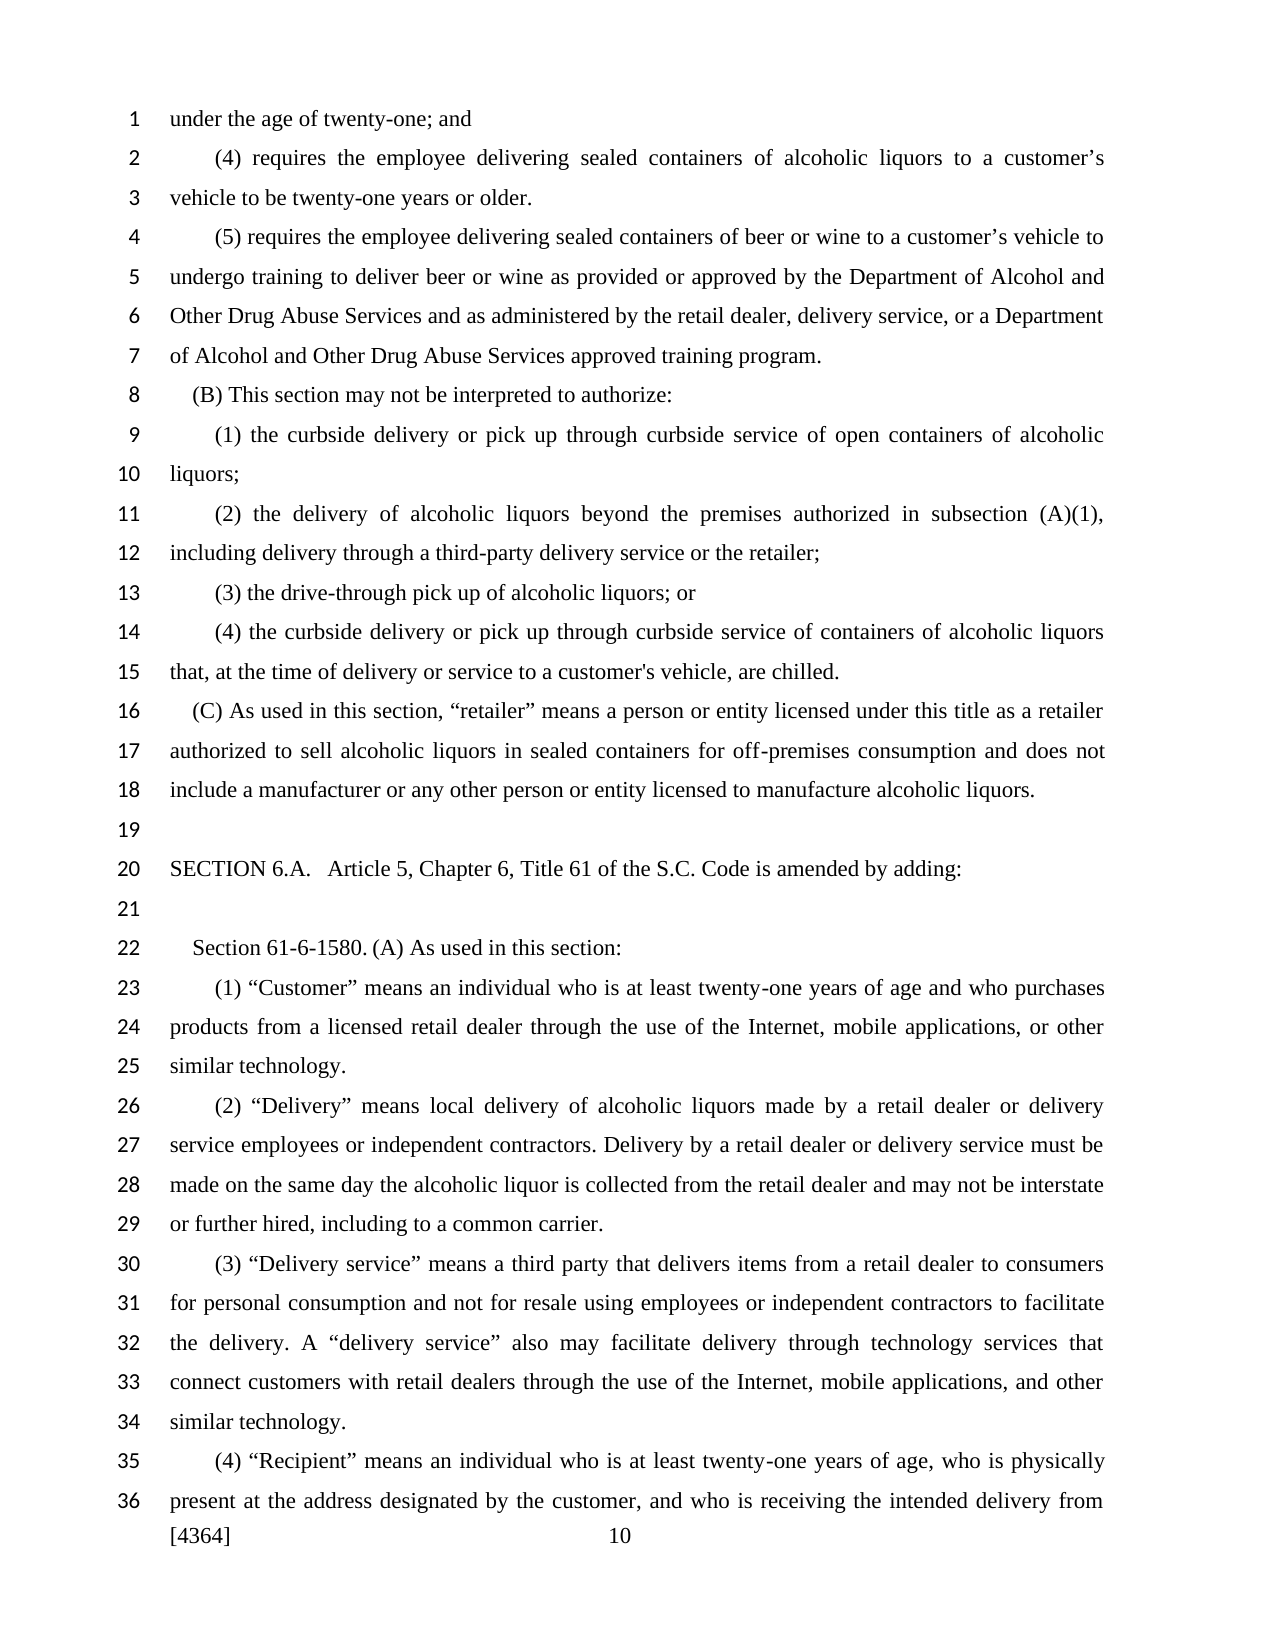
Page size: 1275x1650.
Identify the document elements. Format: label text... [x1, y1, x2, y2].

text (3) the drive‑through pick up of alcoholic liquors; or [169, 579, 1106, 605]
text (B) This section may not be interpreted to authorize: [169, 381, 1106, 408]
text (1) the curbside delivery or pick up through curbside service of open containers of alcoholic liquors; [169, 421, 1106, 487]
text (2) “Delivery” means local delivery of alcoholic liquors made by a retail dealer or delivery service employees or independent contractors. Delivery by a retail dealer or delivery service must be made on the same day the alcoholic liquor is collected from the retail dealer and may not be interstate or further hired, including to a common carrier. [169, 1092, 1106, 1237]
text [169, 105, 1106, 131]
text (4) the curbside delivery or pick up through curbside service of containers of alcoholic liquors that, at the time of delivery or service to a customer's vehicle, are chilled. [169, 618, 1106, 684]
text (1) “Customer” means an individual who is at least twenty‑one years of age and who purchases products from a licensed retail dealer through the use of the Internet, mobile applications, or other similar technology. [169, 973, 1106, 1079]
text SECTION 6.A. Article 5, Chapter 6, Title 61 of the S.C. Code is amended by adding: [169, 855, 1106, 881]
text (2) the delivery of alcoholic liquors beyond the premises authorized in subsection (A)(1), including delivery through a third‑party delivery service or the retailer; [169, 500, 1106, 566]
text (5) requires the employee delivering sealed containers of beer or wine to a customer’s vehicle to undergo training to deliver beer or wine as provided or approved by the Department of Alcohol and Other Drug Abuse Services and as administered by the retail dealer, delivery service, or a Department of Alcohol and Other Drug Abuse Services approved training program. [169, 223, 1106, 368]
text (C) As used in this section, “retailer” means a person or entity licensed under this title as a retailer authorized to sell alcoholic liquors in sealed containers for off-premises consumption and does not include a manufacturer or any other person or entity licensed to manufacture alcoholic liquors. [169, 697, 1106, 802]
text Section 61‑6‑1580. (A) As used in this section: [169, 934, 1106, 960]
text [169, 1447, 1106, 1513]
text (3) “Delivery service” means a third party that delivers items from a retail dealer to consumers for personal consumption and not for resale using employees or independent contractors to facilitate the delivery. A “delivery service” also may facilitate delivery through technology services that connect customers with retail dealers through the use of the Internet, mobile applications, and other similar technology. [169, 1250, 1106, 1434]
text (4) requires the employee delivering sealed containers of alcoholic liquors to a customer’s vehicle to be twenty-one years or older. [169, 144, 1106, 210]
